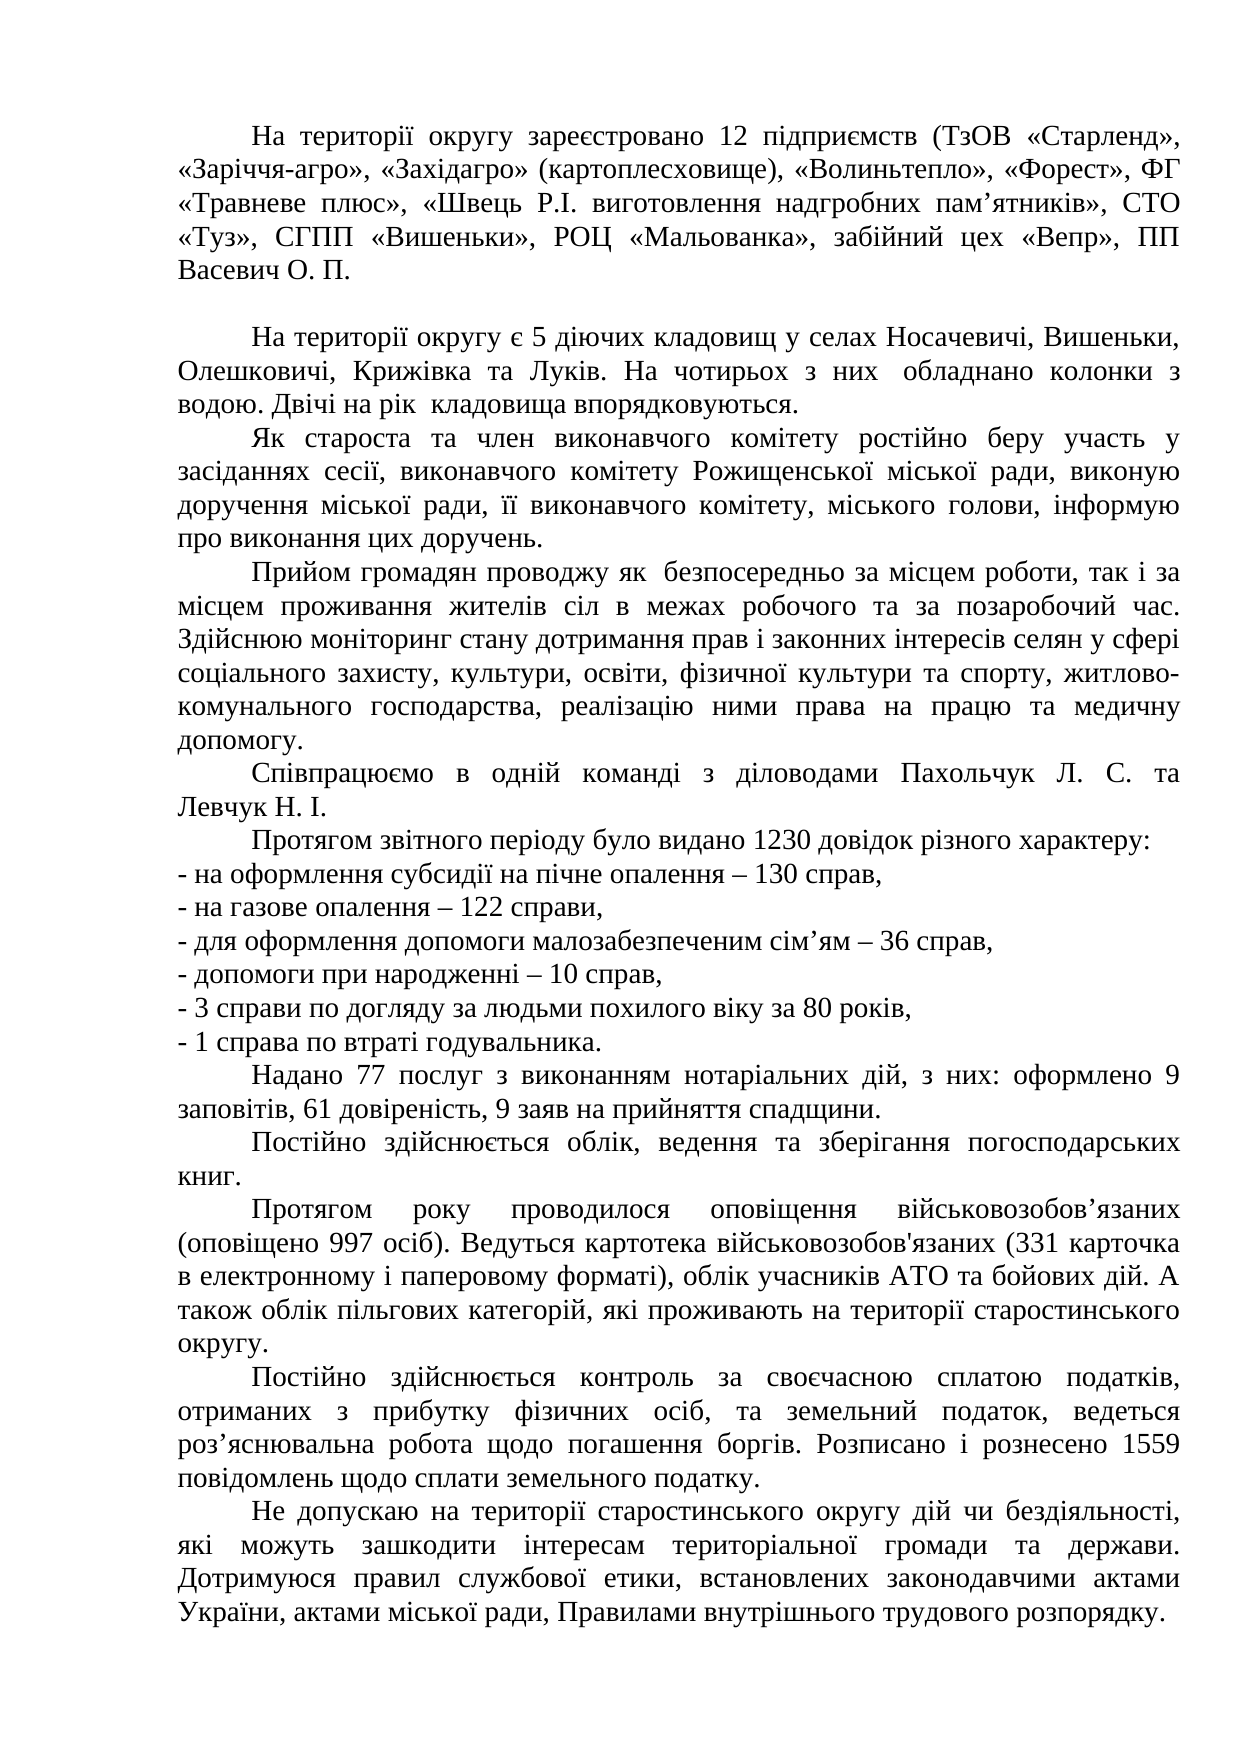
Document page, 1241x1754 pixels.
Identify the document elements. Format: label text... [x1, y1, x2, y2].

text Надано 77 послуг з виконанням нотаріальних дій, з них: оформлено 9 заповітів, 61 довіреність, 9 заяв на прийняття спадщини. [177, 1057, 1181, 1124]
text На території округу є 5 діючих кладовищ у селах Носачевичі, Вишеньки, Олешковичі, Крижівка та Луків. На чотирьох з них обладнано колонки з водою. Двічі на рік кладовища впорядковуються. [177, 319, 1181, 420]
text - на газове опалення – 122 справи, [177, 889, 1181, 923]
text Постійно здійснюється контроль за своєчасною сплатою податків, отриманих з прибутку фізичних осіб, та земельний податок, ведеться роз’яснювальна робота щодо погашення боргів. Розписано і рознесено 1559 повідомлень щодо сплати земельного податку. [177, 1359, 1181, 1493]
text - 3 справи по догляду за людьми похилого віку за 80 років, [177, 990, 1181, 1024]
text Як староста та член виконавчого комітету ростійно беру участь у засіданнях сесії, виконавчого комітету Рожищенської міської ради, виконую доручення міської ради, її виконавчого комітету, міського голови, інформую про виконання цих доручень. [177, 420, 1181, 554]
text Постійно здійснюється облік, ведення та зберігання погосподарських книг. [177, 1124, 1181, 1191]
text Протягом звітного періоду було видано 1230 довідок різного характеру: [177, 822, 1181, 856]
text - на оформлення субсидії на пічне опалення – 130 справ, [177, 856, 1181, 889]
text На території округу зареєстровано 12 підприємств (ТзОВ «Старленд», «Заріччя-агро», «Західагро» (картоплесховище), «Волиньтепло», «Форест», ФГ «Травневе плюс», «Швець Р.І. виготовлення надгробних пам’ятників», СТО «Туз», СГПП «Вишеньки», РОЦ «Мальованка», забійний цех «Вепр», ПП Васевич О. П. [177, 118, 1181, 286]
text Не допускаю на території старостинського округу дій чи бездіяльності, які можуть зашкодити інтересам територіальної громади та держави. Дотримуюся правил службової етики, встановлених законодавчими актами України, актами міської ради, Правилами внутрішнього трудового розпорядку. [177, 1493, 1181, 1627]
text - для оформлення допомоги малозабезпеченим сім’ям – 36 справ, [177, 923, 1181, 957]
text Співпрацюємо в одній команді з діловодами Пахольчук Л. С. та Левчук Н. І. [177, 755, 1181, 822]
text - допомоги при народженні – 10 справ, [177, 957, 1181, 990]
text Прийом громадян проводжу як безпосередньо за місцем роботи, так і за місцем проживання жителів сіл в межах робочого та за позаробочий час. Здійснюю моніторинг стану дотримання прав і законних інтересів селян у сфері соціального захисту, культури, освіти, фізичної культури та спорту, житлово-комунального господарства, реалізацію ними права на працю та медичну допомогу. [177, 554, 1181, 755]
text Протягом року проводилося оповіщення військовозобов’язаних (оповіщено 997 осіб). Ведуться картотека військовозобов'язаних (331 карточка в електронному і паперовому форматі), облік учасників АТО та бойових дій. А також облік пільгових категорій, які проживають на території старостинського округу. [177, 1191, 1181, 1359]
text - 1 справа по втраті годувальника. [177, 1024, 1181, 1057]
